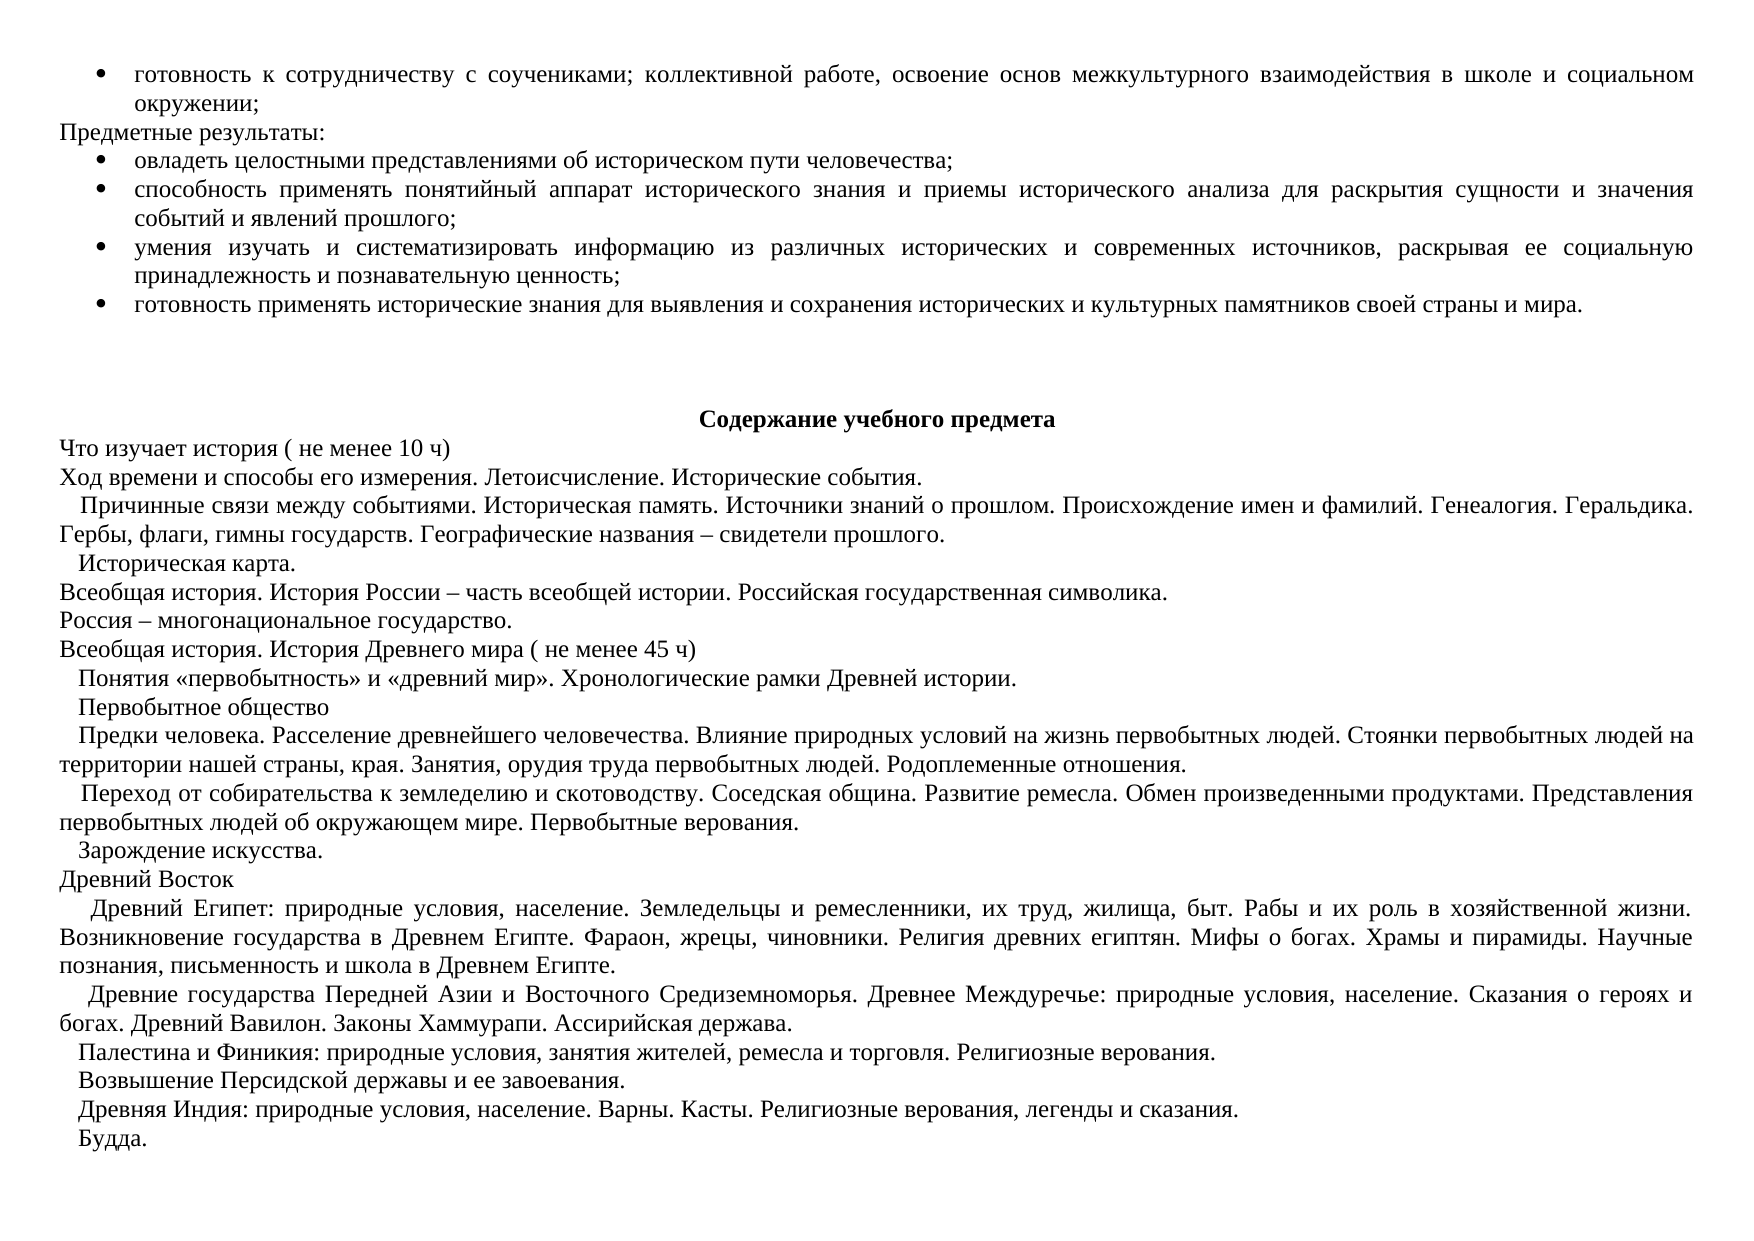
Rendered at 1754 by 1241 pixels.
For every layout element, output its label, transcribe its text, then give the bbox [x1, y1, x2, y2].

text Древний Египет: природные условия, население. Земледельцы и ремесленники, их труд, жилища, быт. Рабы и их роль в хозяйственной жизни. Возникновение государства в Древнем Египте. Фараон, жрецы, чиновники. Религия древних египтян. Мифы о богах. Храмы и пирамиды. Научные познания, письменность и школа в Древнем Египте. [59, 893, 1695, 979]
text Древний Восток [59, 864, 1695, 893]
list готовность к сотрудничеству с соучениками; коллективной работе, освоение основ межкультурного взаимодействия в школе и социальном окружении; [97, 59, 1695, 117]
text Древняя Индия: природные условия, население. Варны. Касты. Религиозные верования, легенды и сказания. [59, 1094, 1695, 1123]
text Понятия «первобытность» и «древний мир». Хронологические рамки Древней истории. [59, 663, 1695, 692]
text Предметные результаты: [59, 117, 1695, 145]
text Ход времени и способы его измерения. Летоисчисление. Исторические события. [59, 462, 1695, 490]
list готовность применять исторические знания для выявления и сохранения исторических и культурных памятников своей страны и мира. [97, 289, 1695, 318]
list способность применять понятийный аппарат исторического знания и приемы исторического анализа для раскрытия сущности и значения событий и явлений прошлого; [97, 174, 1695, 232]
text Первобытное общество [59, 692, 1695, 720]
text Переход от собирательства к земледелию и скотоводству. Соседская община. Развитие ремесла. Обмен произведенными продуктами. Представления первобытных людей об окружающем мире. Первобытные верования. [59, 778, 1695, 835]
text Зарождение искусства. [59, 835, 1695, 864]
text Всеобщая история. История России – часть всеобщей истории. Российская государственная символика. [59, 577, 1695, 605]
text Древние государства Передней Азии и Восточного Средиземноморья. Древнее Междуречье: природные условия, население. Сказания о героях и богах. Древний Вавилон. Законы Хаммурапи. Ассирийская держава. [59, 979, 1695, 1037]
text Возвышение Персидской державы и ее завоевания. [59, 1065, 1695, 1094]
text Всеобщая история. История Древнего мира ( не менее 45 ч) [59, 634, 1695, 663]
text Содержание учебного предмета [59, 404, 1695, 433]
text Россия – многонациональное государство. [59, 605, 1695, 634]
text Что изучает история ( не менее 10 ч) [59, 433, 1695, 462]
text Историческая карта. [59, 548, 1695, 577]
list овладеть целостными представлениями об историческом пути человечества; [97, 145, 1695, 174]
text Палестина и Финикия: природные условия, занятия жителей, ремесла и торговля. Религиозные верования. [59, 1037, 1695, 1065]
list умения изучать и систематизировать информацию из различных исторических и современных источников, раскрывая ее социальную принадлежность и познавательную ценность; [97, 232, 1695, 289]
text Будда. [59, 1123, 1695, 1152]
text Предки человека. Расселение древнейшего человечества. Влияние природных условий на жизнь первобытных людей. Стоянки первобытных людей на территории нашей страны, края. Занятия, орудия труда первобытных людей. Родоплеменные отношения. [59, 720, 1695, 778]
text Причинные связи между событиями. Историческая память. Источники знаний о прошлом. Происхождение имен и фамилий. Генеалогия. Геральдика. Гербы, флаги, гимны государств. Географические названия – свидетели прошлого. [59, 490, 1695, 548]
